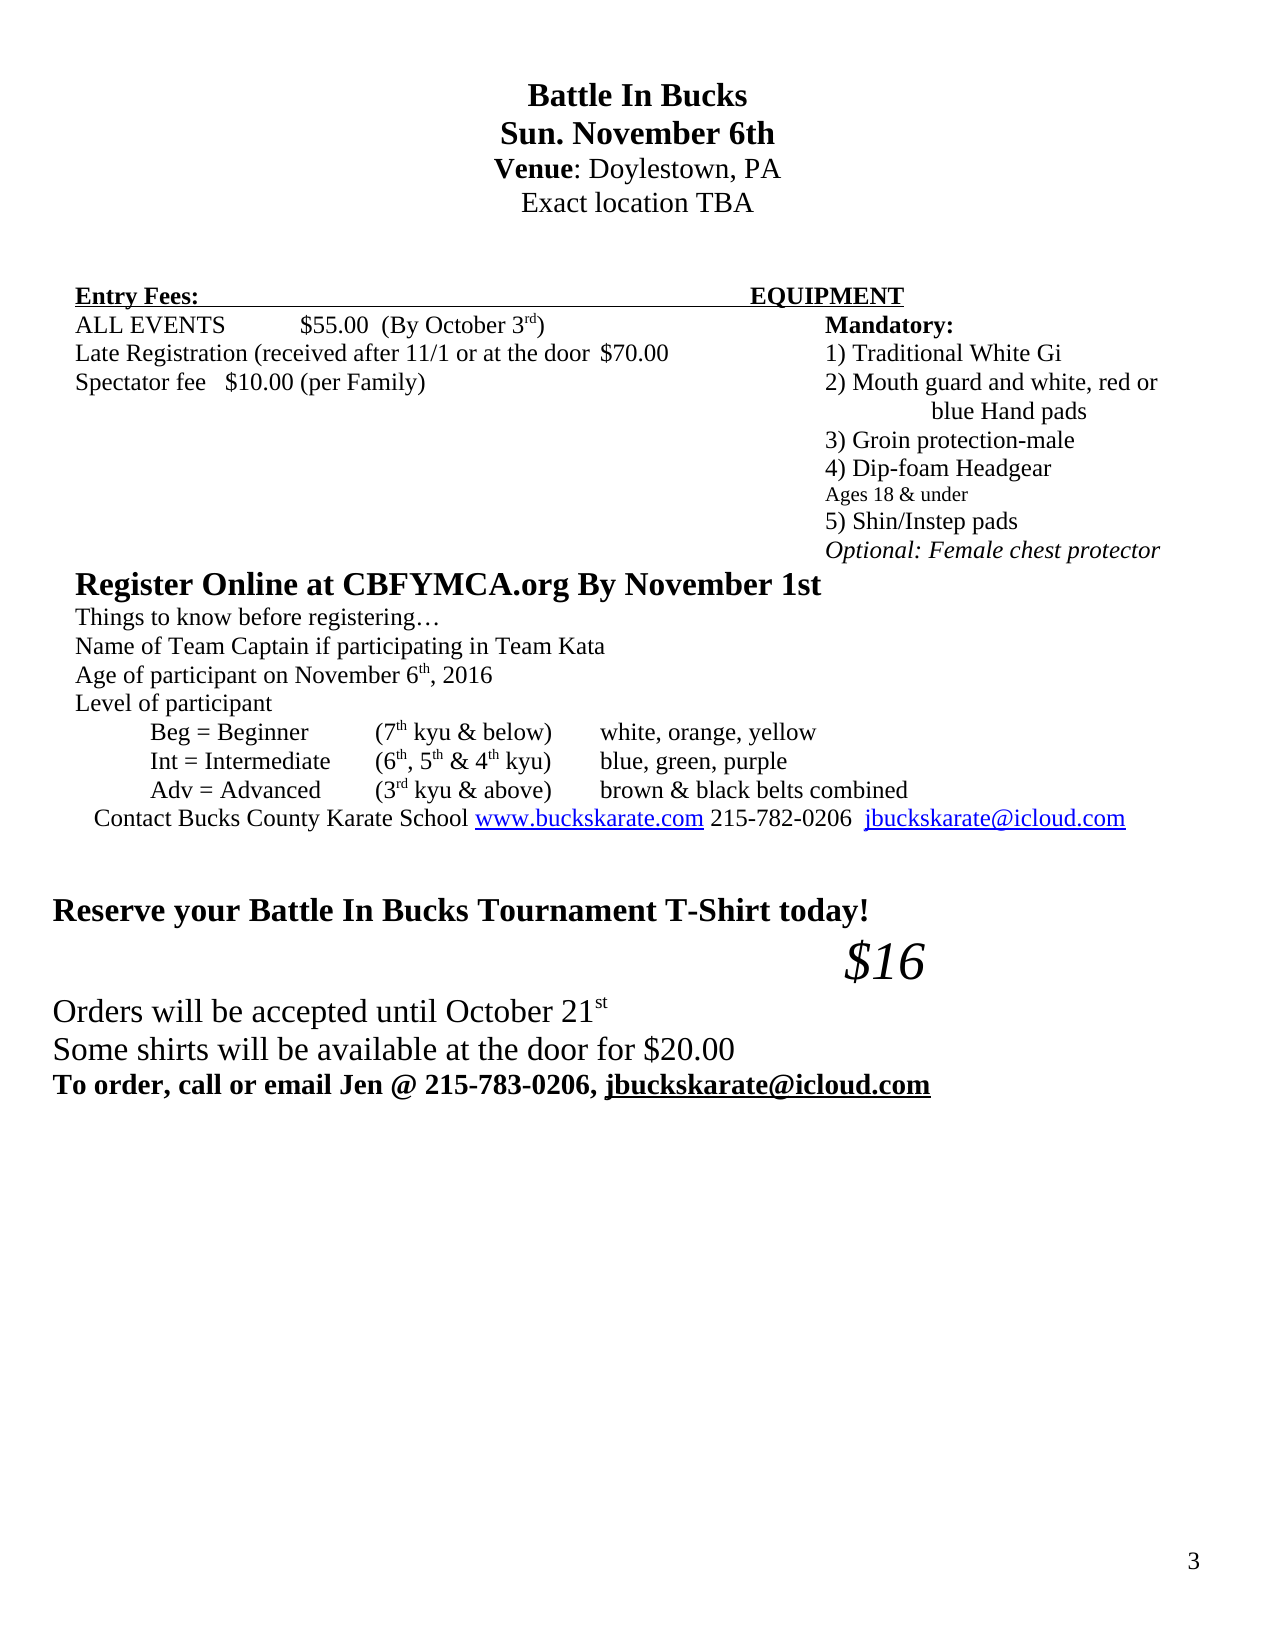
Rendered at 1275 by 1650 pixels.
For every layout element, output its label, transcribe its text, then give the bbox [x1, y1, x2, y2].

text 4) Dip-foam Headgear [75, 453, 1200, 482]
text 5) Shin/Instep pads [750, 506, 1200, 535]
text Exact location TBA [75, 185, 1200, 219]
text ALL EVENTS $55.00 (By October 3rd) Mandatory: [75, 310, 1200, 338]
text Entry Fees: EQUIPMENT [75, 281, 1200, 310]
text Int = Intermediate (6th, 5th & 4th kyu) blue, green, purple [94, 746, 1200, 775]
text Ages 18 & under [75, 482, 1200, 506]
text Venue: Doylestown, PA [75, 152, 1200, 185]
text Spectator fee $10.00 (per Family) 2) Mouth guard and white, red or blue Hand pads [75, 367, 1200, 425]
text Beg = Beginner (7th kyu & below) white, orange, yellow [94, 717, 1200, 746]
text Name of Team Captain if participating in Team Kata [75, 631, 1200, 660]
text Battle In Bucks [75, 75, 1200, 113]
text Optional: Female chest protector [750, 535, 1200, 564]
text Age of participant on November 6th, 2016 [75, 660, 1200, 688]
text Late Registration (received after 11/1 or at the door $70.00 1) Traditional White Gi [75, 338, 1200, 367]
text Things to know before registering… [75, 602, 1200, 631]
text Register Online at CBFYMCA.org By November 1st [75, 564, 1200, 602]
text Contact Bucks County Karate School www.buckskarate.com 215-782-0206 jbuckskarate@icloud.com [94, 803, 1200, 832]
text Adv = Advanced (3rd kyu & above) brown & black belts combined [94, 775, 1200, 803]
text Sun. November 6th [75, 113, 1200, 152]
text Level of participant [75, 688, 1200, 717]
text 3) Groin protection-male [300, 425, 1200, 453]
